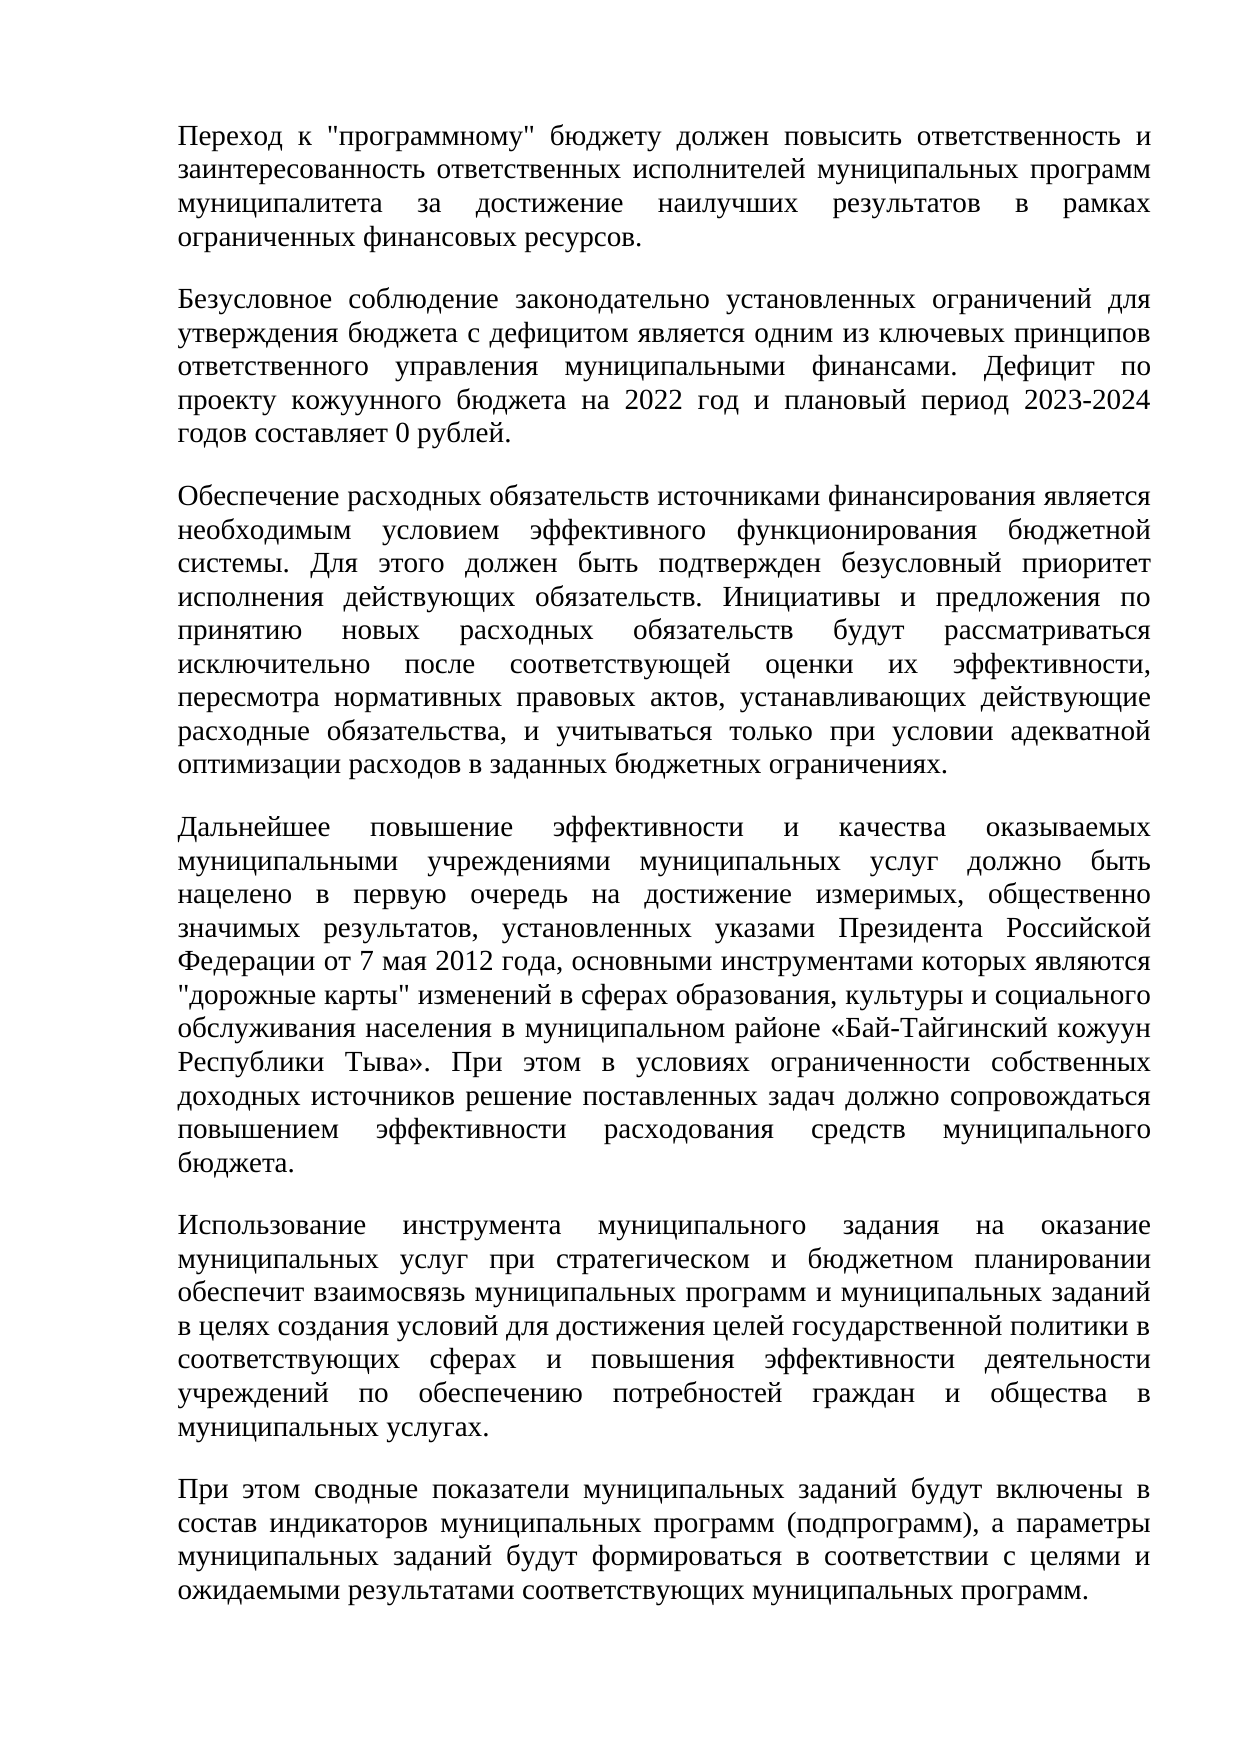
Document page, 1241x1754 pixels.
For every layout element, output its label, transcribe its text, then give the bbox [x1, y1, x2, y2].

text Использование инструмента муниципального задания на оказание муниципальных услуг при стратегическом и бюджетном планировании обеспечит взаимосвязь муниципальных программ и муниципальных заданий в целях создания условий для достижения целей государственной политики в соответствующих сферах и повышения эффективности деятельности учреждений по обеспечению потребностей граждан и общества в муниципальных услугах. [177, 1207, 1152, 1442]
text При этом сводные показатели муниципальных заданий будут включены в состав индикаторов муниципальных программ (подпрограмм), а параметры муниципальных заданий будут формироваться в соответствии с целями и ожидаемыми результатами соответствующих муниципальных программ. [177, 1471, 1152, 1606]
text Безусловное соблюдение законодательно установленных ограничений для утверждения бюджета с дефицитом является одним из ключевых принципов ответственного управления муниципальными финансами. Дефицит по проекту кожуунного бюджета на 2022 год и плановый период 2023-2024 годов составляет 0 рублей. [177, 281, 1152, 449]
text Дальнейшее повышение эффективности и качества оказываемых муниципальными учреждениями муниципальных услуг должно быть нацелено в первую очередь на достижение измеримых, общественно значимых результатов, установленных указами Президента Российской Федерации от 7 мая 2012 года, основными инструментами которых являются "дорожные карты" изменений в сферах образования, культуры и социального обслуживания населения в муниципальном районе «Бай-Тайгинский кожуун Республики Тыва». При этом в условиях ограниченности собственных доходных источников решение поставленных задач должно сопровождаться повышением эффективности расходования средств муниципального бюджета. [177, 809, 1152, 1178]
text Переход к "программному" бюджету должен повысить ответственность и заинтересованность ответственных исполнителей муниципальных программ муниципалитета за достижение наилучших результатов в рамках ограниченных финансовых ресурсов. [177, 118, 1152, 252]
text Обеспечение расходных обязательств источниками финансирования является необходимым условием эффективного функционирования бюджетной системы. Для этого должен быть подтвержден безусловный приоритет исполнения действующих обязательств. Инициативы и предложения по принятию новых расходных обязательств будут рассматриваться исключительно после соответствующей оценки их эффективности, пересмотра нормативных правовых актов, устанавливающих действующие расходные обязательства, и учитываться только при условии адекватной оптимизации расходов в заданных бюджетных ограничениях. [177, 478, 1152, 780]
